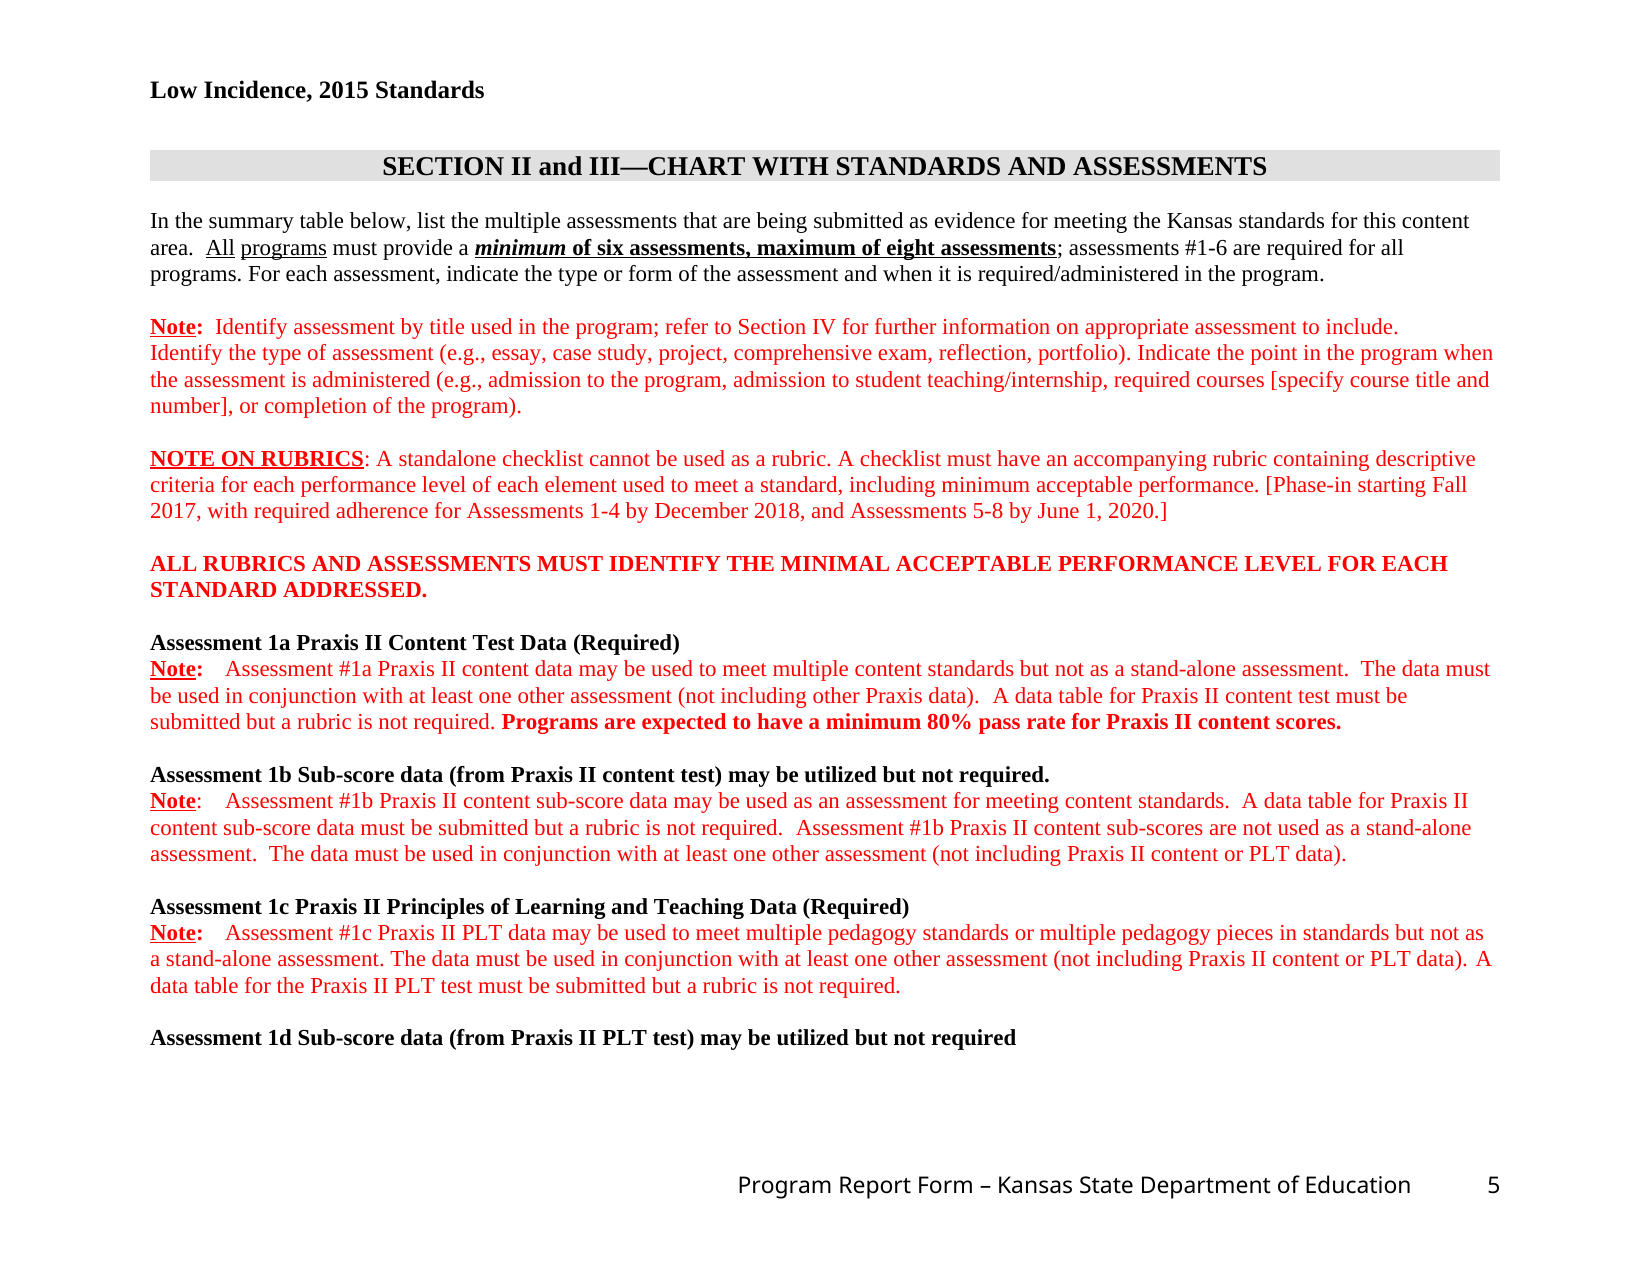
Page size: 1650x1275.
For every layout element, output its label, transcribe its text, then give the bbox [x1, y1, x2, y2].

text NOTE ON RUBRICS: A standalone checklist cannot be used as a rubric. A checklist must have an accompanying rubric containing descriptive criteria for each performance level of each element used to meet a standard, including minimum acceptable performance. [Phase-in starting Fall 2017, with required adherence for Assessments 1-4 by December 2018, and Assessments 5-8 by June 1, 2020.] [150, 445, 1500, 524]
text Assessment 1d Sub-score data (from Praxis II PLT test) may be utilized but not required [150, 1024, 1500, 1051]
text Note: Identify assessment by title used in the program; refer to Section IV for further information on appropriate assessment to include. [150, 313, 1500, 339]
text Note: Assessment #1a Praxis II content data may be used to meet multiple content standards but not as a stand-alone assessment. The data must be used in conjunction with at least one other assessment (not including other Praxis data). A data table for Praxis II content test must be submitted but a rubric is not required. Programs are expected to have a minimum 80% pass rate for Praxis II content scores. [150, 656, 1500, 734]
text Assessment 1a Praxis II Content Test Data (Required) [150, 629, 1500, 656]
text Assessment 1c Praxis II Principles of Learning and Teaching Data (Required) [150, 893, 1500, 919]
text Identify the type of assessment (e.g., essay, case study, project, comprehensive exam, reflection, portfolio). Indicate the point in the program when the assessment is administered (e.g., admission to the program, admission to student teaching/internship, required courses [specify course title and number], or completion of the program). [150, 339, 1500, 418]
text In the summary table below, list the multiple assessments that are being submitted as evidence for meeting the Kansas standards for this content area. All programs must provide a minimum of six assessments, maximum of eight assessments; assessments #1-6 are required for all programs. For each assessment, indicate the type or form of the assessment and when it is required/administered in the program. [150, 207, 1500, 287]
text Note: Assessment #1c Praxis II PLT data may be used to meet multiple pedagogy standards or multiple pedagogy pieces in standards but not as a stand-alone assessment. The data must be used in conjunction with at least one other assessment (not including Praxis II content or PLT data). A data table for the Praxis II PLT test must be submitted but a rubric is not required. [150, 919, 1500, 998]
text SECTION II and III—CHART WITH STANDARDS AND ASSESSMENTS [150, 150, 1500, 181]
text Note: Assessment #1b Praxis II content sub-score data may be used as an assessment for meeting content standards. A data table for Praxis II content sub-score data must be submitted but a rubric is not required. Assessment #1b Praxis II content sub-scores are not used as a stand-alone assessment. The data must be used in conjunction with at least one other assessment (not including Praxis II content or PLT data). [150, 787, 1500, 866]
text Assessment 1b Sub-score data (from Praxis II content test) may be utilized but not required. [150, 761, 1500, 787]
text ALL RUBRICS AND ASSESSMENTS MUST IDENTIFY THE MINIMAL ACCEPTABLE PERFORMANCE LEVEL FOR EACH STANDARD ADDRESSED. [150, 550, 1500, 603]
